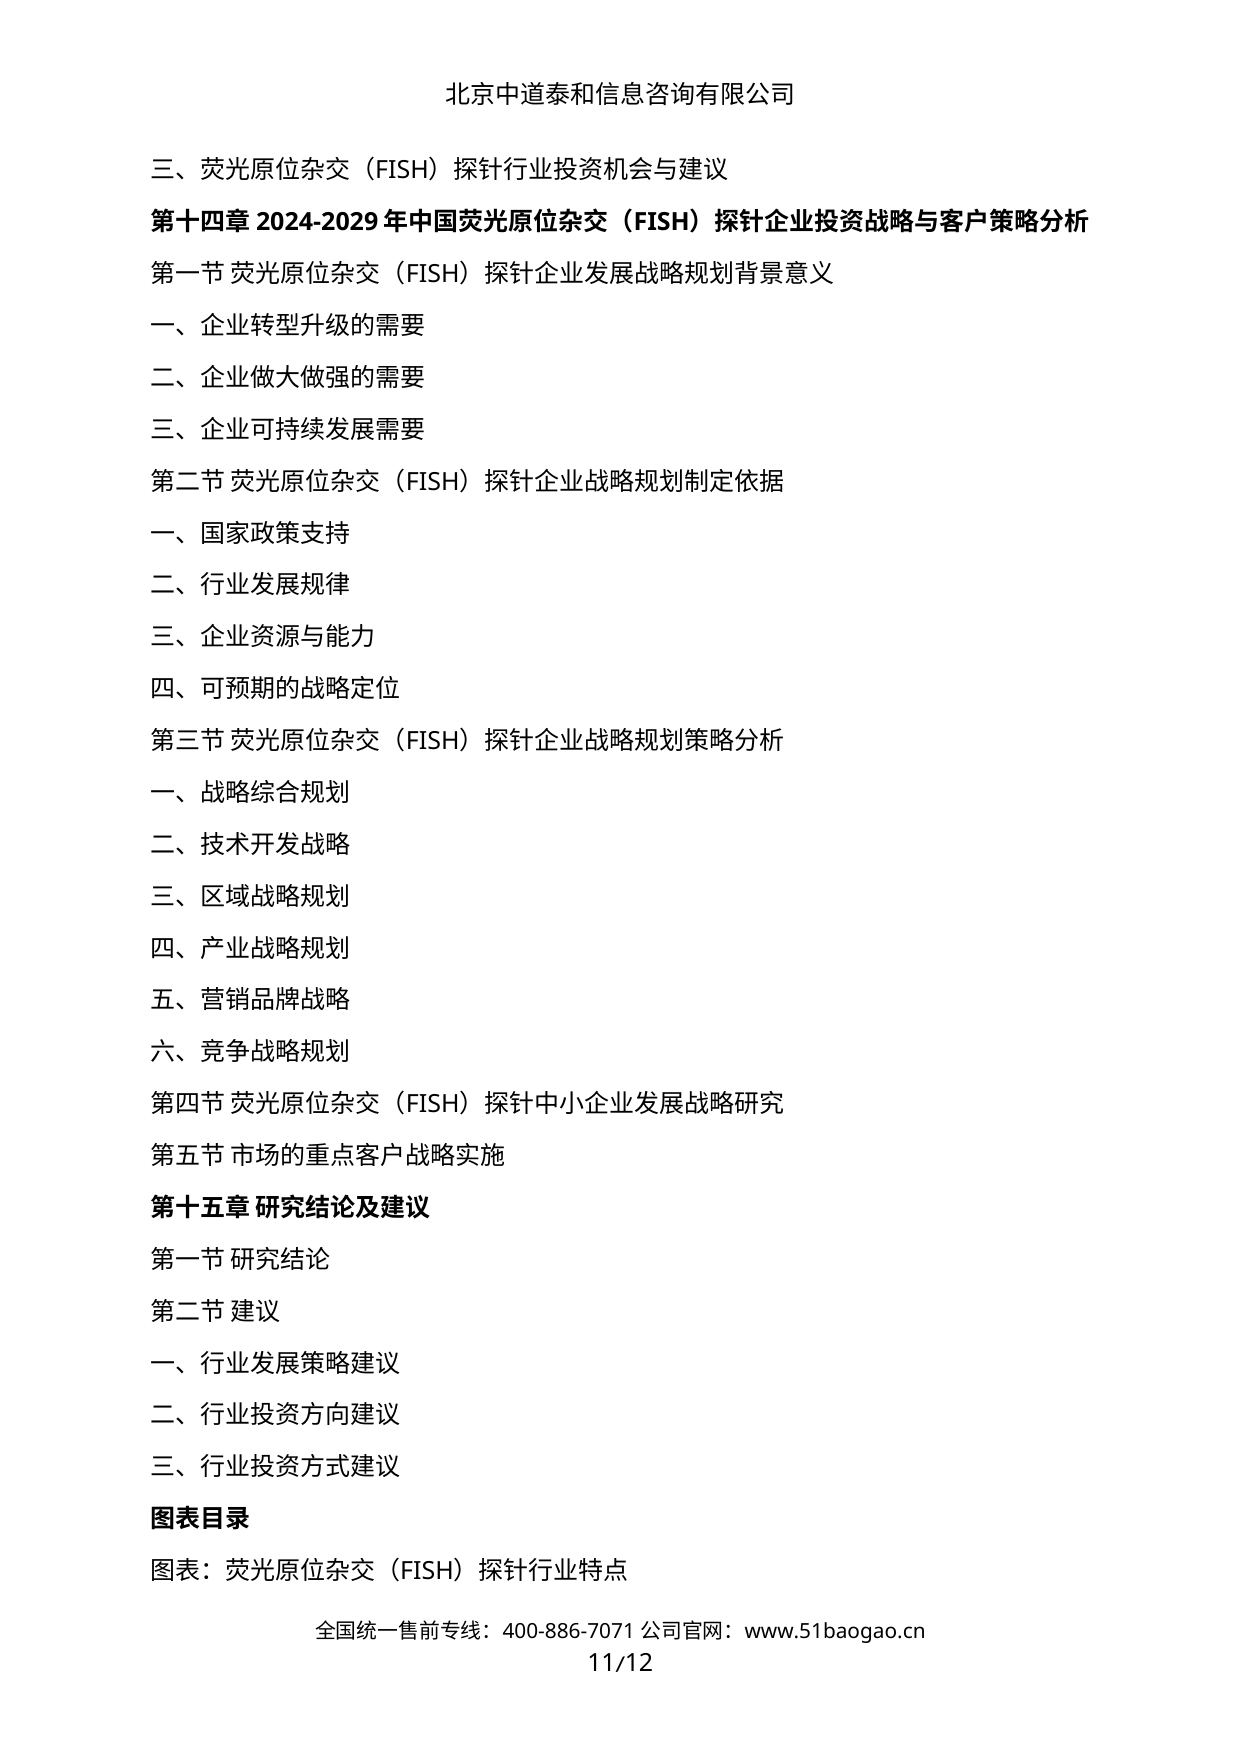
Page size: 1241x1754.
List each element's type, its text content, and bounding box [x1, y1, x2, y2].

text 第三节 荧光原位杂交（FISH）探针企业战略规划策略分析 [150, 721, 1090, 757]
text 三、企业可持续发展需要 [150, 409, 1090, 446]
text 三、区域战略规划 [150, 876, 1090, 912]
text 第一节 荧光原位杂交（FISH）探针企业发展战略规划背景意义 [150, 254, 1090, 290]
text 四、可预期的战略定位 [150, 669, 1090, 705]
text 三、行业投资方式建议 [150, 1447, 1090, 1483]
text 图表目录 [150, 1499, 1090, 1535]
text 第十四章 2024-2029年中国荧光原位杂交（FISH）探针企业投资战略与客户策略分析 [150, 202, 1090, 238]
text 二、技术开发战略 [150, 824, 1090, 861]
text 一、国家政策支持 [150, 513, 1090, 549]
text 第十五章 研究结论及建议 [150, 1187, 1090, 1224]
text 一、行业发展策略建议 [150, 1343, 1090, 1379]
text 第五节 市场的重点客户战略实施 [150, 1136, 1090, 1172]
text 图表：荧光原位杂交（FISH）探针行业特点 [150, 1551, 1090, 1587]
text 第二节 荧光原位杂交（FISH）探针企业战略规划制定依据 [150, 461, 1090, 497]
text 二、行业发展规律 [150, 565, 1090, 601]
text 第四节 荧光原位杂交（FISH）探针中小企业发展战略研究 [150, 1084, 1090, 1120]
text 二、企业做大做强的需要 [150, 357, 1090, 394]
text 二、行业投资方向建议 [150, 1395, 1090, 1431]
text 六、竞争战略规划 [150, 1032, 1090, 1068]
text 第二节 建议 [150, 1291, 1090, 1327]
text 一、战略综合规划 [150, 772, 1090, 809]
text 三、荧光原位杂交（FISH）探针行业投资机会与建议 [150, 150, 1090, 186]
text 第一节 研究结论 [150, 1239, 1090, 1276]
text 一、企业转型升级的需要 [150, 306, 1090, 342]
text 四、产业战略规划 [150, 928, 1090, 964]
text 三、企业资源与能力 [150, 617, 1090, 653]
text 五、营销品牌战略 [150, 980, 1090, 1016]
